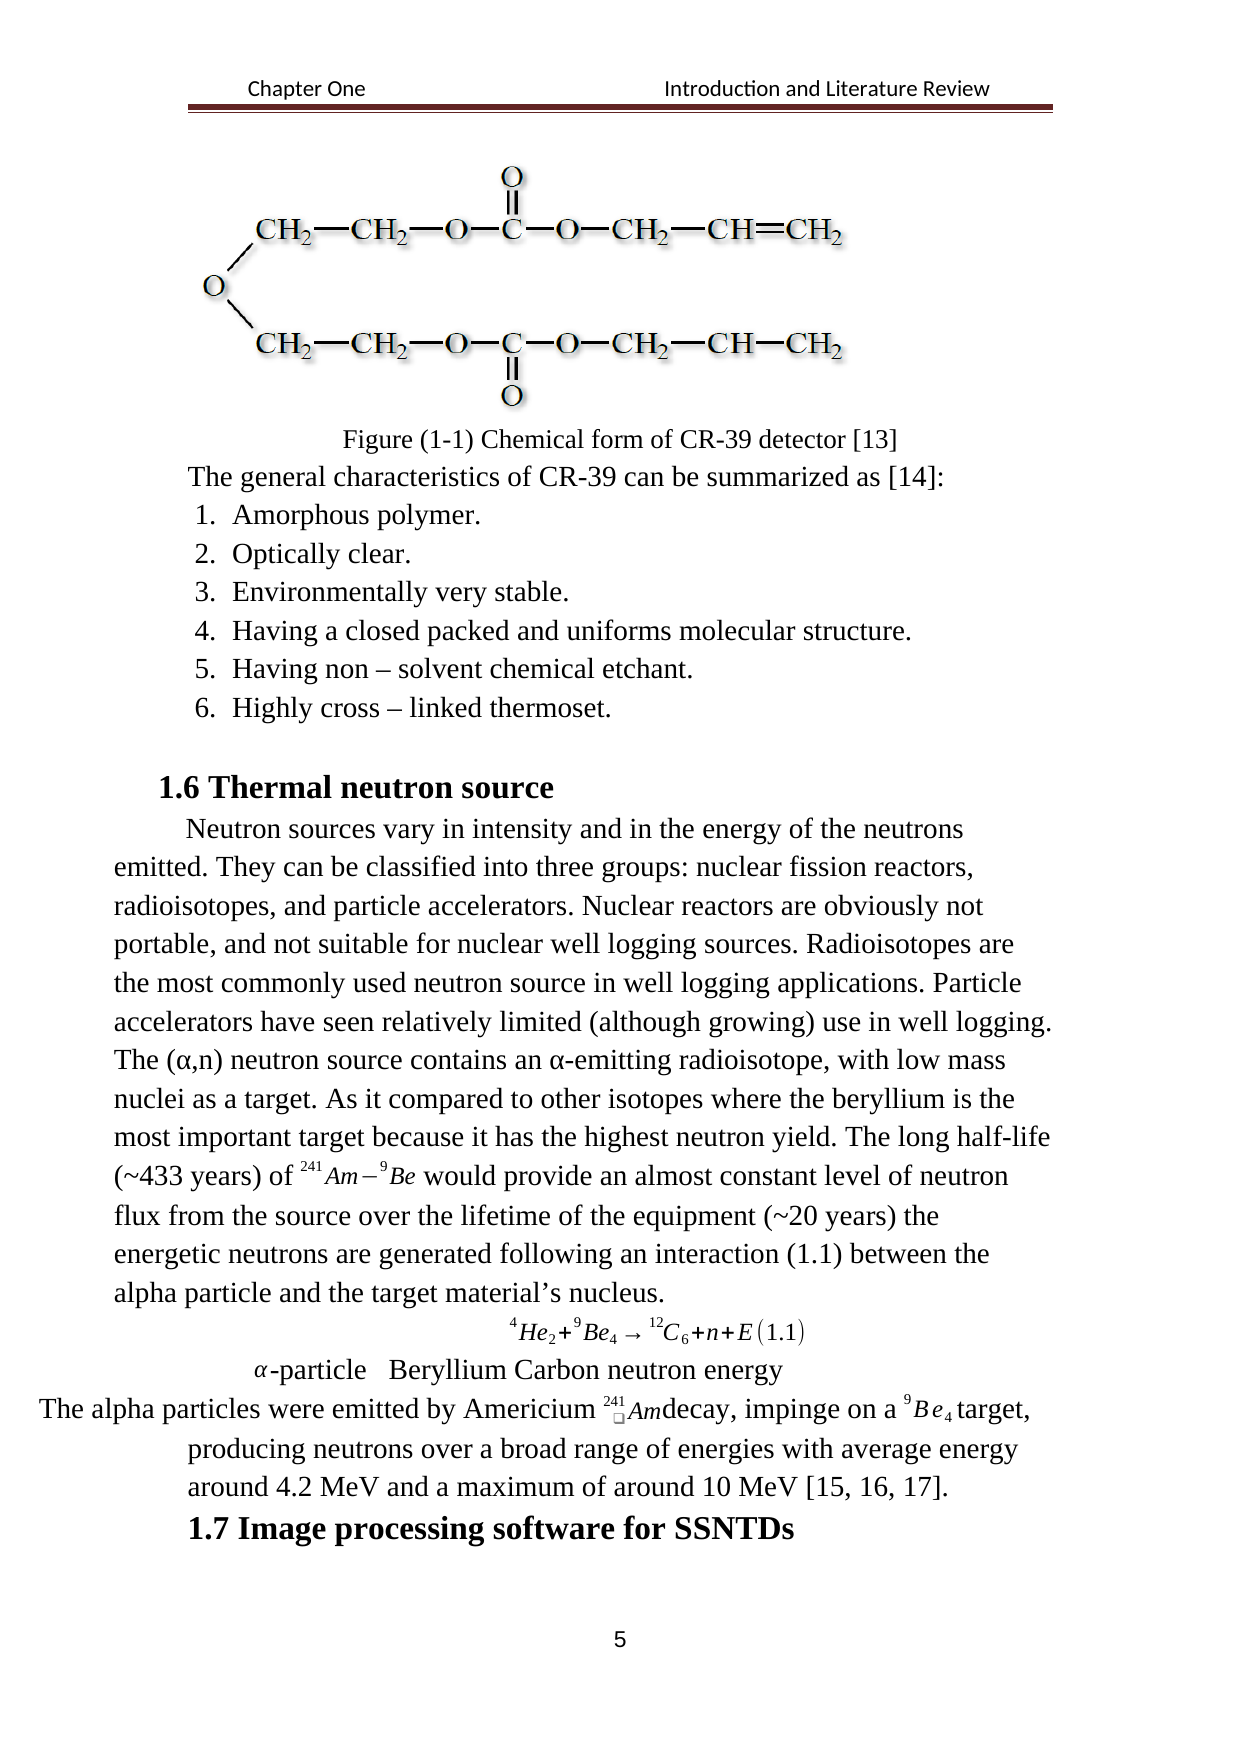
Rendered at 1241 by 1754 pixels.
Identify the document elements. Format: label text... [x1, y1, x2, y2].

list Having non – solvent chemical etchant. [194, 651, 1053, 685]
text 1.7 Image processing software for SSNTDs [187, 1508, 1053, 1546]
text Neutron sources vary in intensity and in the energy of the neutrons emitted. They can be classified into three groups: nuclear fission reactors, radioisotopes, and particle accelerators. Nuclear reactors are obviously not portable, and not suitable for nuclear well logging sources. Radioisotopes are the most commonly used neutron source in well logging applications. Particle accelerators have seen relatively limited (although growing) use in well logging. The (α,n) neutron source contains an α-emitting radioisotope, with low mass nuclei as a target. As it compared to other isotopes where the beryllium is the most important target because it has the highest neutron yield. The long half-life (~433 years) of would provide an almost constant level of neutron flux from the source over the lifetime of the equipment (~20 years) the energetic neutrons are generated following an interaction (1.1) between the alpha particle and the target material’s nucleus. [112, 811, 1053, 1308]
list Having a closed packed and uniforms molecular structure. [194, 613, 1053, 646]
list 1.6 Thermal neutron source [158, 767, 1053, 805]
text The general characteristics of CR-39 can be summarized as [14]: [187, 459, 1053, 492]
list Environmentally very stable. [194, 574, 1053, 608]
list Optically clear. [194, 536, 1053, 569]
list The alpha particles were emitted by Americium decay, impinge on a target, producing neutrons over a broad range of energies with average energy around 4.2 MeV and a maximum of around 10 MeV [15, 16, 17]. [39, 1391, 1053, 1503]
text Figure (1-1) Chemical form of CR-39 detector [13] [187, 423, 1053, 454]
list Highly cross – linked thermoset. [194, 690, 1053, 723]
text -particle Beryllium Carbon neutron energy [225, 1352, 1053, 1386]
list Amorphous polymer. [194, 497, 1053, 531]
picture [187, 150, 878, 419]
